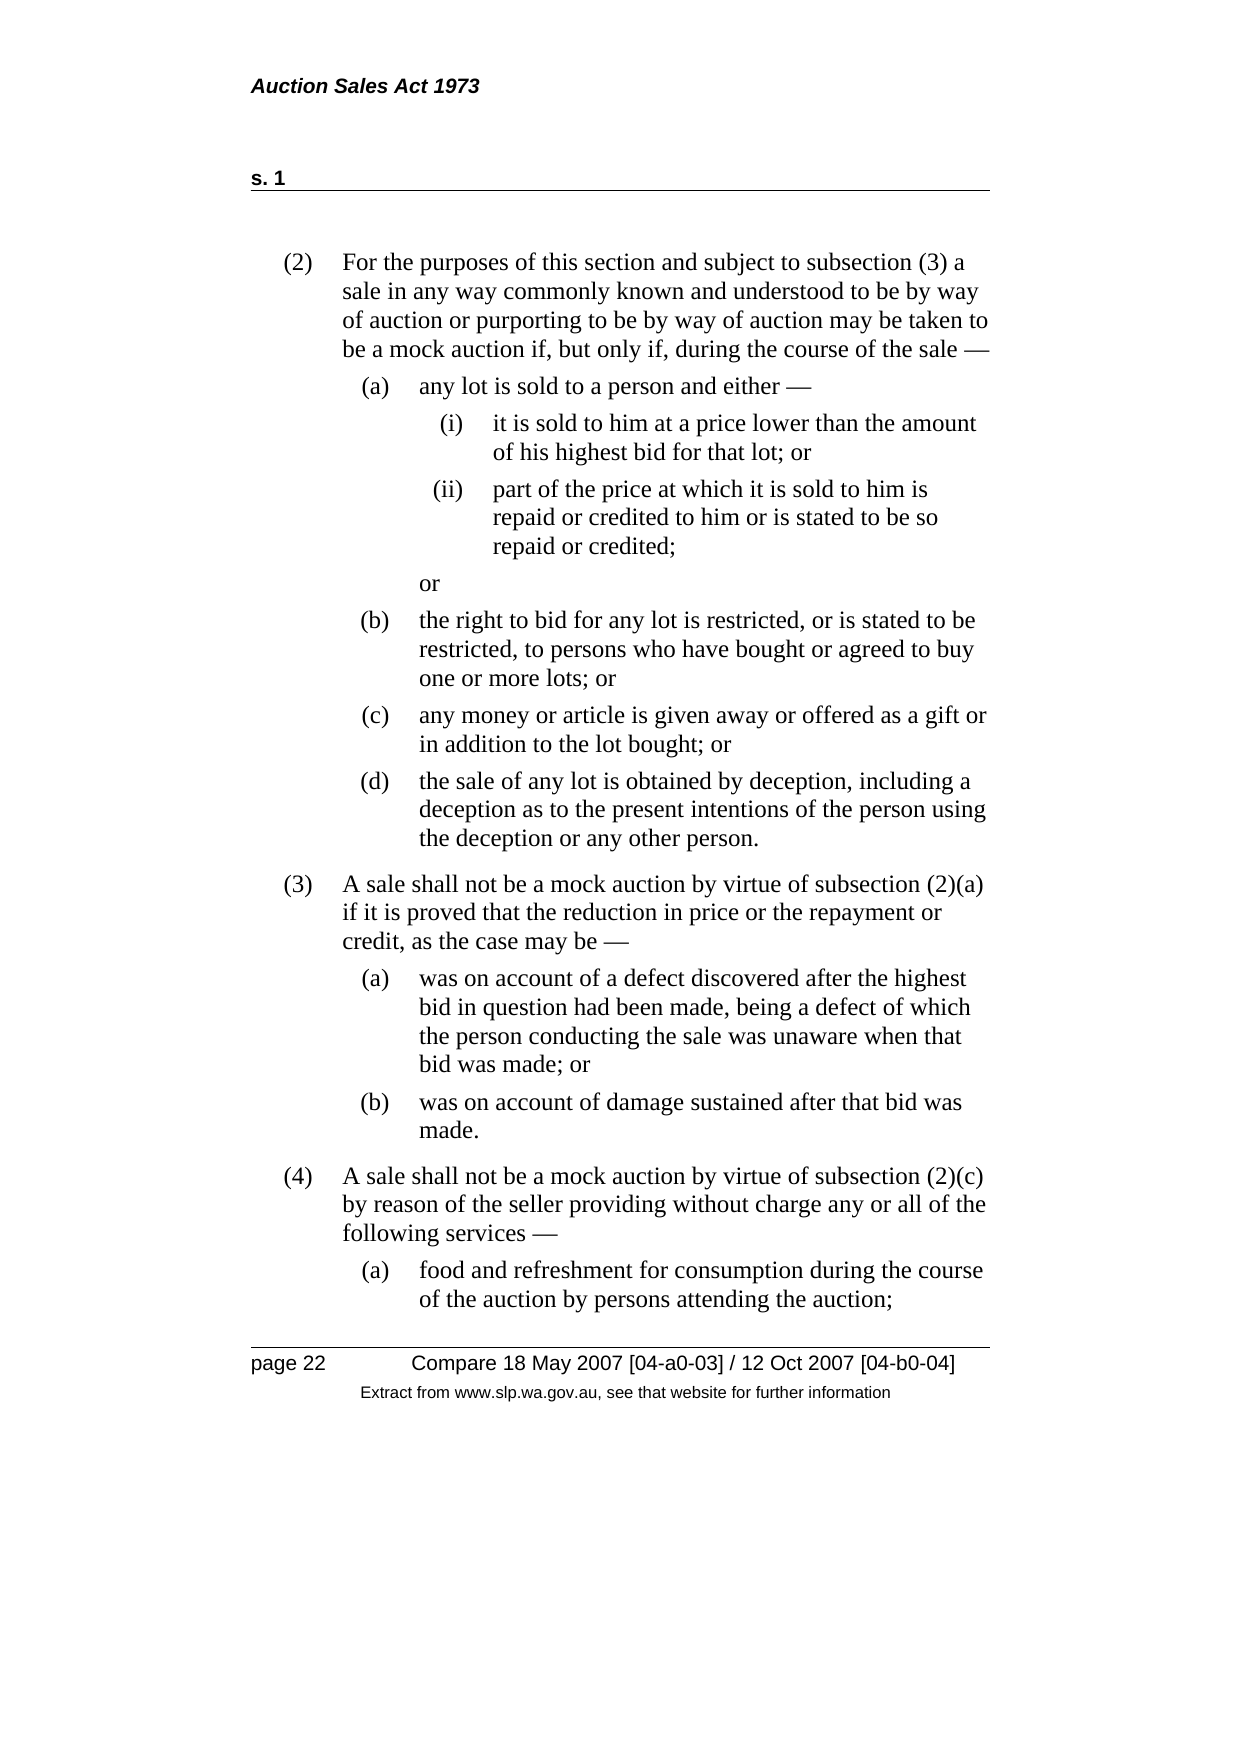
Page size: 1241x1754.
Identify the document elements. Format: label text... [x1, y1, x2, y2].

text (c) any money or article is given away or offered as a gift or in addition to the lot bought; or [251, 700, 990, 757]
text (3) A sale shall not be a mock auction by virtue of subsection (2)(a) if it is proved that the reduction in price or the repayment or credit, as the case may be — [251, 869, 990, 955]
text (b) the right to bid for any lot is restricted, or is stated to be restricted, to persons who have bought or agreed to buy one or more lots; or [251, 605, 990, 692]
text (d) the sale of any lot is obtained by deception, including a deception as to the present intentions of the person using the deception or any other person. [251, 766, 990, 852]
text (a) was on account of a defect discovered after the highest bid in question had been made, being a defect of which the person conducting the sale was unaware when that bid was made; or [251, 963, 990, 1078]
text or [251, 568, 990, 597]
text (b) was on account of damage sustained after that bid was made. [251, 1087, 990, 1144]
text (a) food and refreshment for consumption during the course of the auction by persons attending the auction; [251, 1255, 990, 1313]
text (4) A sale shall not be a mock auction by virtue of subsection (2)(c) by reason of the seller providing without charge any or all of the following services — [251, 1161, 990, 1247]
text (2) For the purposes of this section and subject to subsection (3) a sale in any way commonly known and understood to be by way of auction or purporting to be by way of auction may be taken to be a mock auction if, but only if, during the course of the sale — [251, 247, 990, 362]
text (a) any lot is sold to a person and either — [251, 371, 990, 399]
text (ii) part of the price at which it is sold to him is repaid or credited to him or is stated to be so repaid or credited; [251, 474, 990, 560]
text (i) it is sold to him at a price lower than the amount of his highest bid for that lot; or [251, 408, 990, 465]
